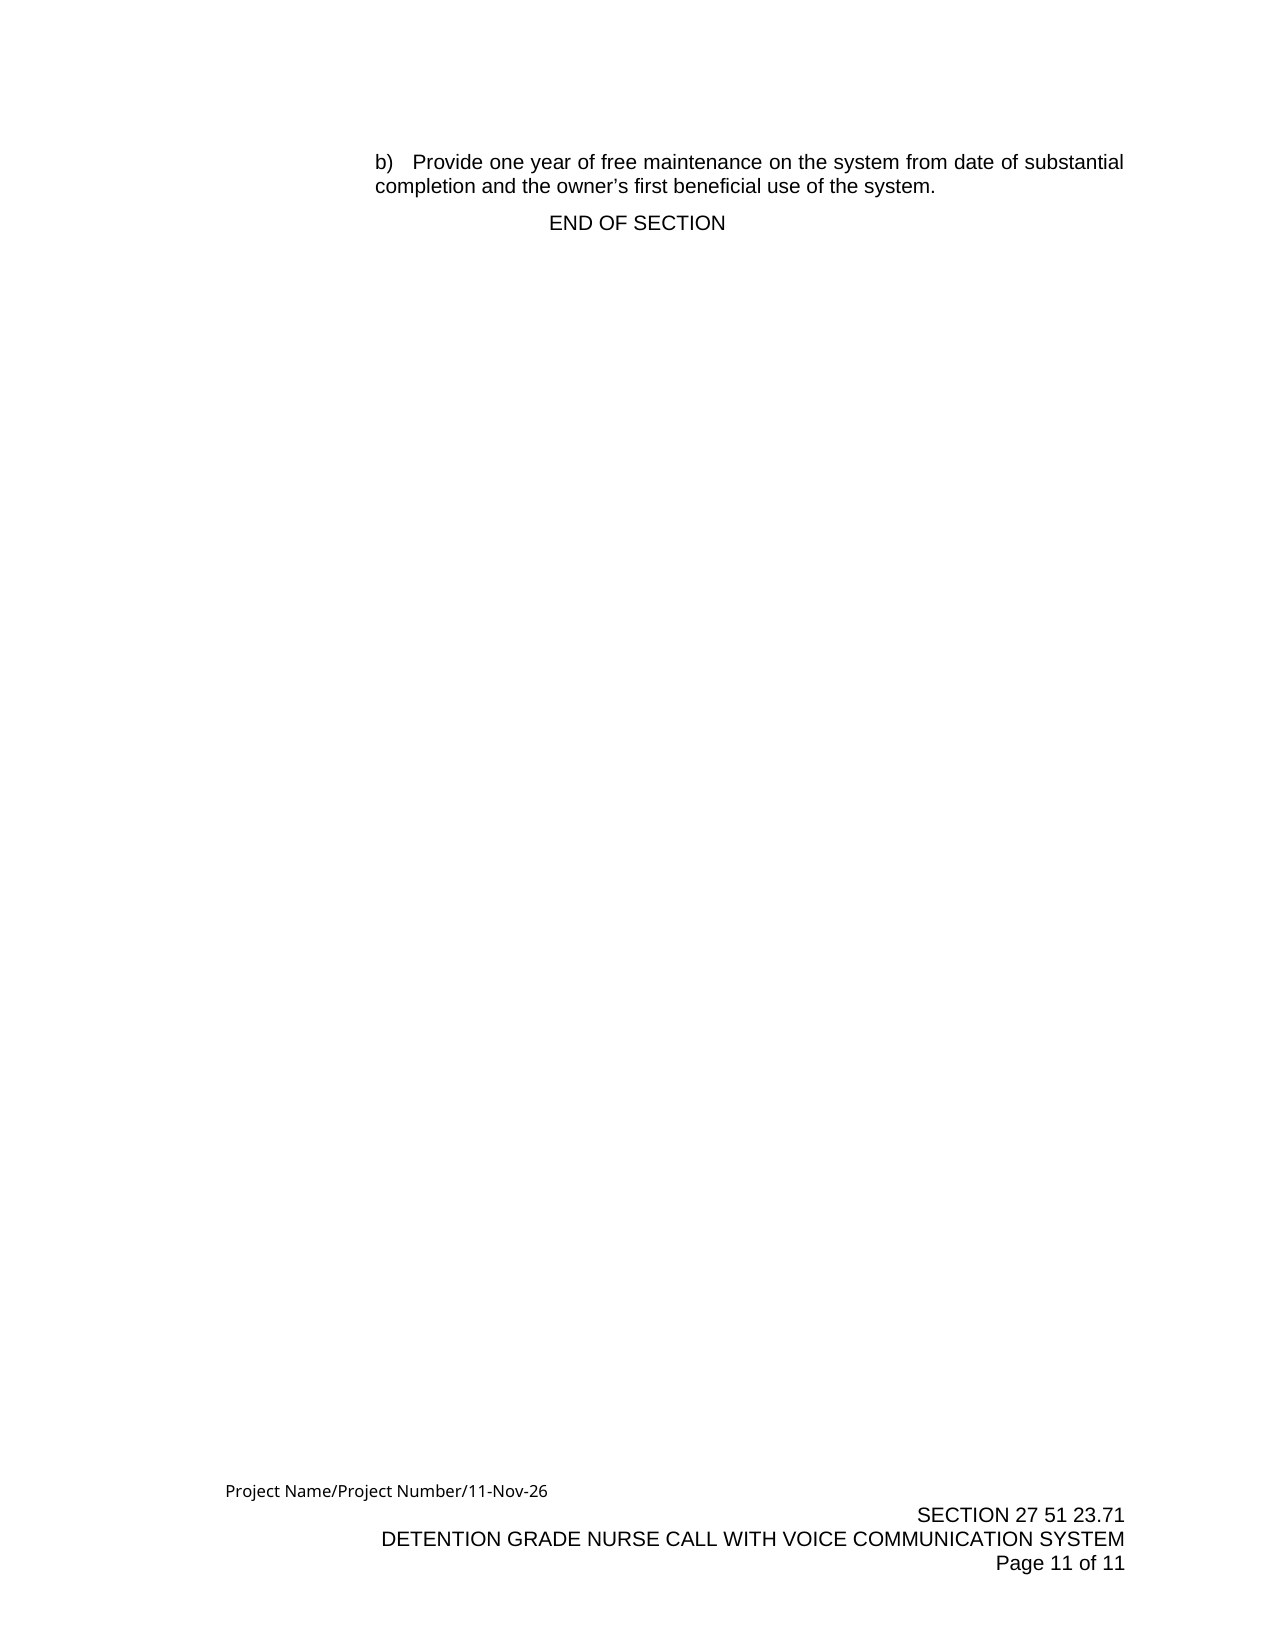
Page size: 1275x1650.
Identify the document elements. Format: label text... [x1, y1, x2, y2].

list END OF SECTION [150, 210, 1125, 234]
list Provide one year of free maintenance on the system from date of substantial completion and the owner’s first beneficial use of the system. [375, 150, 1125, 198]
